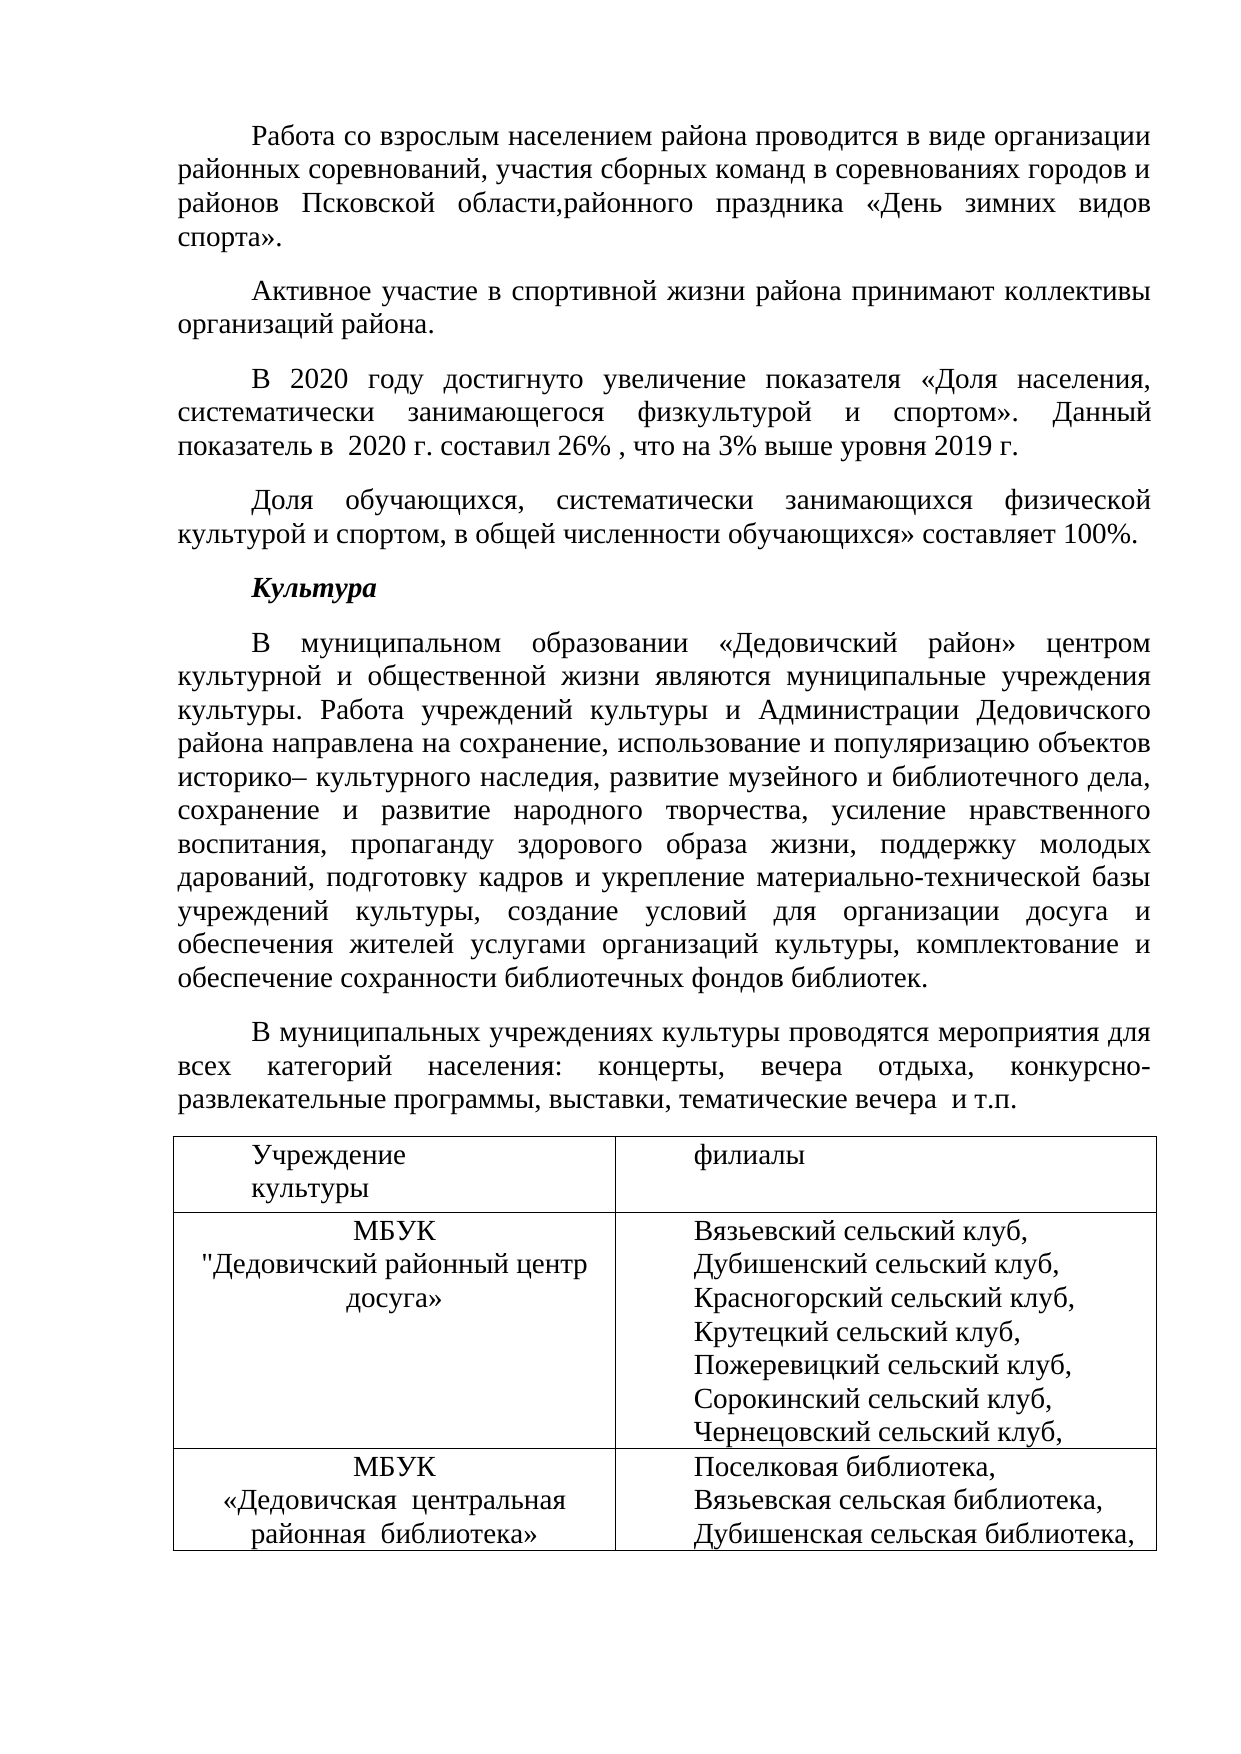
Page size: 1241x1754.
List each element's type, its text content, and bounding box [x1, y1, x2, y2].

text Работа со взрослым населением района проводится в виде организации районных соревнований, участия сборных команд в соревнованиях городов и районов Псковской области,районного праздника «День зимних видов спорта». [177, 118, 1152, 252]
text В муниципальном образовании «Дедовичский район» центром культурной и общественной жизни являются муниципальные учреждения культуры. Работа учреждений культуры и Администрации Дедовичского района направлена на сохранение, использование и популяризацию объектов историко– культурного наследия, развитие музейного и библиотечного дела, сохранение и развитие народного творчества, усиление нравственного воспитания, пропаганду здорового образа жизни, поддержку молодых дарований, подготовку кадров и укрепление материально-технической базы учреждений культуры, создание условий для организации досуга и обеспечения жителей услугами организаций культуры, комплектование и обеспечение сохранности библиотечных фондов библиотек. [177, 625, 1152, 994]
text Культура [177, 570, 1152, 604]
text Активное участие в спортивной жизни района принимают коллективы организаций района. [177, 273, 1152, 340]
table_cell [174, 1449, 615, 1549]
table_cell МБУК "Дедовичский районный центр досуга» [174, 1213, 615, 1448]
table_header филиалы [616, 1137, 1156, 1212]
text В 2020 году достигнуто увеличение показателя «Доля населения, систематически занимающегося физкультурой и спортом». Данный показатель в 2020 г. составил 26% , что на 3% выше уровня 2019 г. [177, 361, 1152, 462]
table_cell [616, 1449, 1156, 1549]
text Доля обучающихся, систематически занимающихся физической культурой и спортом, в общей численности обучающихся» составляет 100%. [177, 482, 1152, 549]
table_cell Вязьевский сельский клуб, Дубишенский сельский клуб, Красногорский сельский клуб, Крутецкий сельский клуб, Пожеревицкий сельский клуб, Сорокинский сельский клуб, Чернецовский сельский клуб, [616, 1213, 1156, 1448]
text В муниципальных учреждениях культуры проводятся мероприятия для всех категорий населения: концерты, вечера отдыха, конкурсно-развлекательные программы, выставки, тематические вечера и т.п. [177, 1014, 1152, 1115]
table_header Учреждение культуры [174, 1137, 615, 1212]
